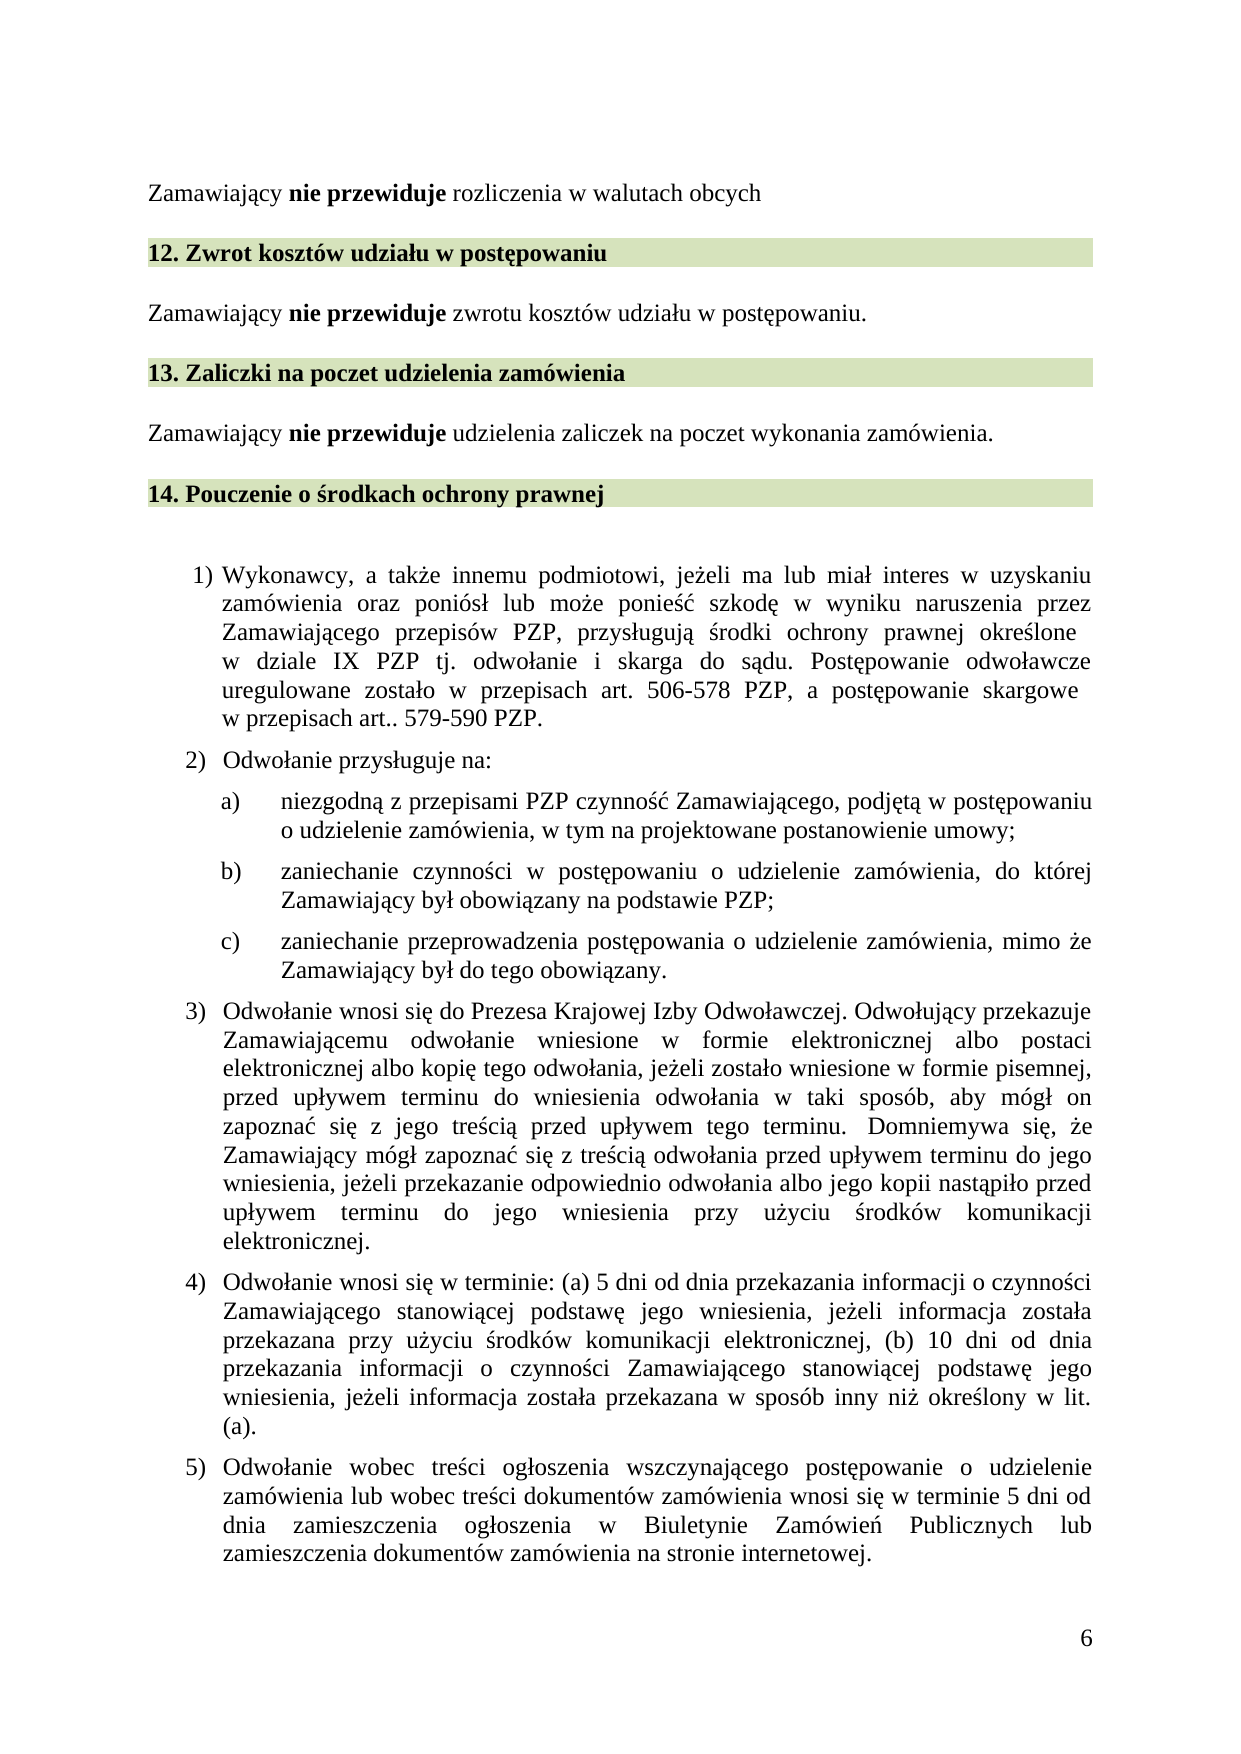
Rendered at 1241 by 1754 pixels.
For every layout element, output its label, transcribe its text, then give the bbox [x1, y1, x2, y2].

list Odwołanie wnosi się do Prezesa Krajowej Izby Odwoławczej. Odwołujący przekazuje Zamawiającemu odwołanie wniesione w formie elektronicznej albo postaci elektronicznej albo kopię tego odwołania, jeżeli zostało wniesione w formie pisemnej, przed upływem terminu do wniesienia odwołania w taki sposób, aby mógł on zapoznać się z jego treścią przed upływem tego terminu. Domniemywa się, że Zamawiający mógł zapoznać się z treścią odwołania przed upływem terminu do jego wniesienia, jeżeli przekazanie odpowiednio odwołania albo jego kopii nastąpiło przed upływem terminu do jego wniesienia przy użyciu środków komunikacji elektronicznej. [185, 996, 1093, 1255]
list Wykonawcy, a także innemu podmiotowi, jeżeli ma lub miał interes w uzyskaniu zamówienia oraz poniósł lub może ponieść szkodę w wyniku naruszenia przez Zamawiającego przepisów PZP, przysługują środki ochrony prawnej określone w dziale IX PZP tj. odwołanie i skarga do sądu. Postępowanie odwoławcze uregulowane zostało w przepisach art. 506-578 PZP, a postępowanie skargowe w przepisach art.. 579-590 PZP. [192, 560, 1093, 732]
list Odwołanie wobec treści ogłoszenia wszczynającego postępowanie o udzielenie zamówienia lub wobec treści dokumentów zamówienia wnosi się w terminie 5 dni od dnia zamieszczenia ogłoszenia w Biuletynie Zamówień Publicznych lub zamieszczenia dokumentów zamówienia na stronie internetowej. [185, 1452, 1093, 1567]
list Zaliczki na poczet udzielenia zamówienia [148, 358, 1093, 387]
list Zwrot kosztów udziału w postępowaniu [148, 238, 1093, 267]
text Zamawiający nie przewiduje rozliczenia w walutach obcych [148, 178, 1093, 206]
list niezgodną z przepisami PZP czynność Zamawiającego, podjętą w postępowaniu o udzielenie zamówienia, w tym na projektowane postanowienie umowy; [221, 786, 1093, 843]
text Zamawiający nie przewiduje udzielenia zaliczek na poczet wykonania zamówienia. [148, 418, 1093, 447]
text Zamawiający nie przewiduje zwrotu kosztów udziału w postępowaniu. [148, 298, 1093, 327]
list zaniechanie czynności w postępowaniu o udzielenie zamówienia, do której Zamawiający był obowiązany na podstawie PZP; [221, 856, 1093, 913]
text c) zaniechanie przeprowadzenia postępowania o udzielenie zamówienia, mimo że Zamawiający był do tego obowiązany. [221, 926, 1093, 983]
list Pouczenie o środkach ochrony prawnej [148, 479, 1093, 507]
list Odwołanie przysługuje na: [185, 745, 1093, 773]
list Odwołanie wnosi się w terminie: (a) 5 dni od dnia przekazania informacji o czynności Zamawiającego stanowiącej podstawę jego wniesienia, jeżeli informacja została przekazana przy użyciu środków komunikacji elektronicznej, (b) 10 dni od dnia przekazania informacji o czynności Zamawiającego stanowiącej podstawę jego wniesienia, jeżeli informacja została przekazana w sposób inny niż określony w lit. (a). [185, 1267, 1093, 1440]
